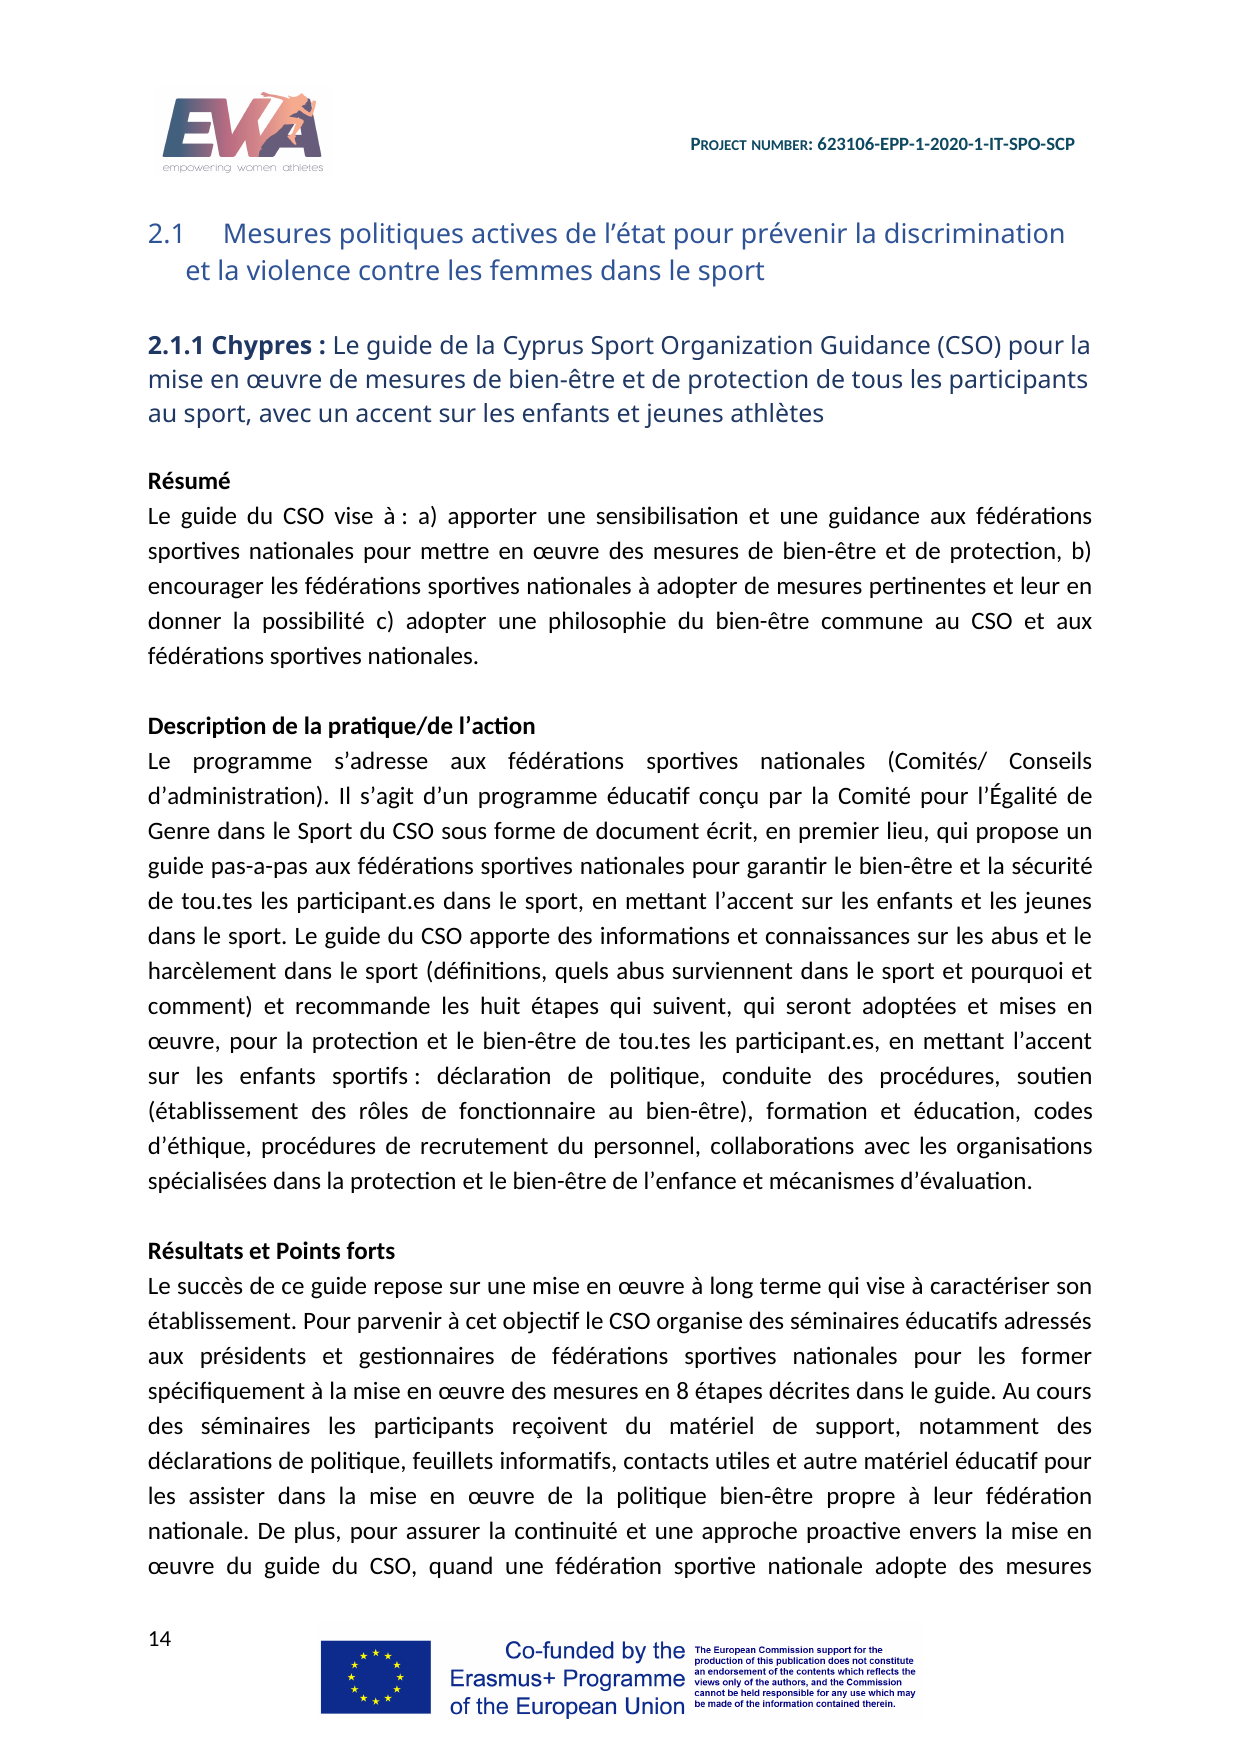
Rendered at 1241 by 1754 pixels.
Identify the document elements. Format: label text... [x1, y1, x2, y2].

subtitle 2.1.1 Chypres : Le guide de la Cyprus Sport Organization Guidance (CSO) pour la mise en œuvre de mesures de bien-être et de protection de tous les participants au sport, avec un accent sur les enfants et jeunes athlètes [148, 328, 1093, 430]
text Résumé [148, 465, 1093, 495]
picture [316, 1622, 923, 1720]
text Résultats et Points forts [148, 1235, 1093, 1265]
picture [153, 86, 332, 177]
text Description de la pratique/de l’action [148, 710, 1093, 740]
text Le programme s’adresse aux fédérations sportives nationales (Comités/ Conseils d’administration). Il s’agit d’un programme éducatif conçu par la Comité pour l’Égalité de Genre dans le Sport du CSO sous forme de document écrit, en premier lieu, qui propose un guide pas-a-pas aux fédérations sportives nationales pour garantir le bien-être et la sécurité de tou.tes les participant.es dans le sport, en mettant l’accent sur les enfants et les jeunes dans le sport. Le guide du CSO apporte des informations et connaissances sur les abus et le harcèlement dans le sport (définitions, quels abus surviennent dans le sport et pourquoi et comment) et recommande les huit étapes qui suivent, qui seront adoptées et mises en œuvre, pour la protection et le bien-être de tou.tes les participant.es, en mettant l’accent sur les enfants sportifs : déclaration de politique, conduite des procédures, soutien (établissement des rôles de fonctionnaire au bien-être), formation et éducation, codes d’éthique, procédures de recrutement du personnel, collaborations avec les organisations spécialisées dans la protection et le bien-être de l’enfance et mécanismes d’évaluation. [148, 745, 1093, 1195]
text Le guide du CSO vise à : a) apporter une sensibilisation et une guidance aux fédérations sportives nationales pour mettre en œuvre des mesures de bien-être et de protection, b) encourager les fédérations sportives nationales à adopter de mesures pertinentes et leur en donner la possibilité c) adopter une philosophie du bien-être commune au CSO et aux fédérations sportives nationales. [148, 500, 1093, 670]
subtitle Mesures politiques actives de l’état pour prévenir la discrimination et la violence contre les femmes dans le sport [148, 215, 1093, 288]
